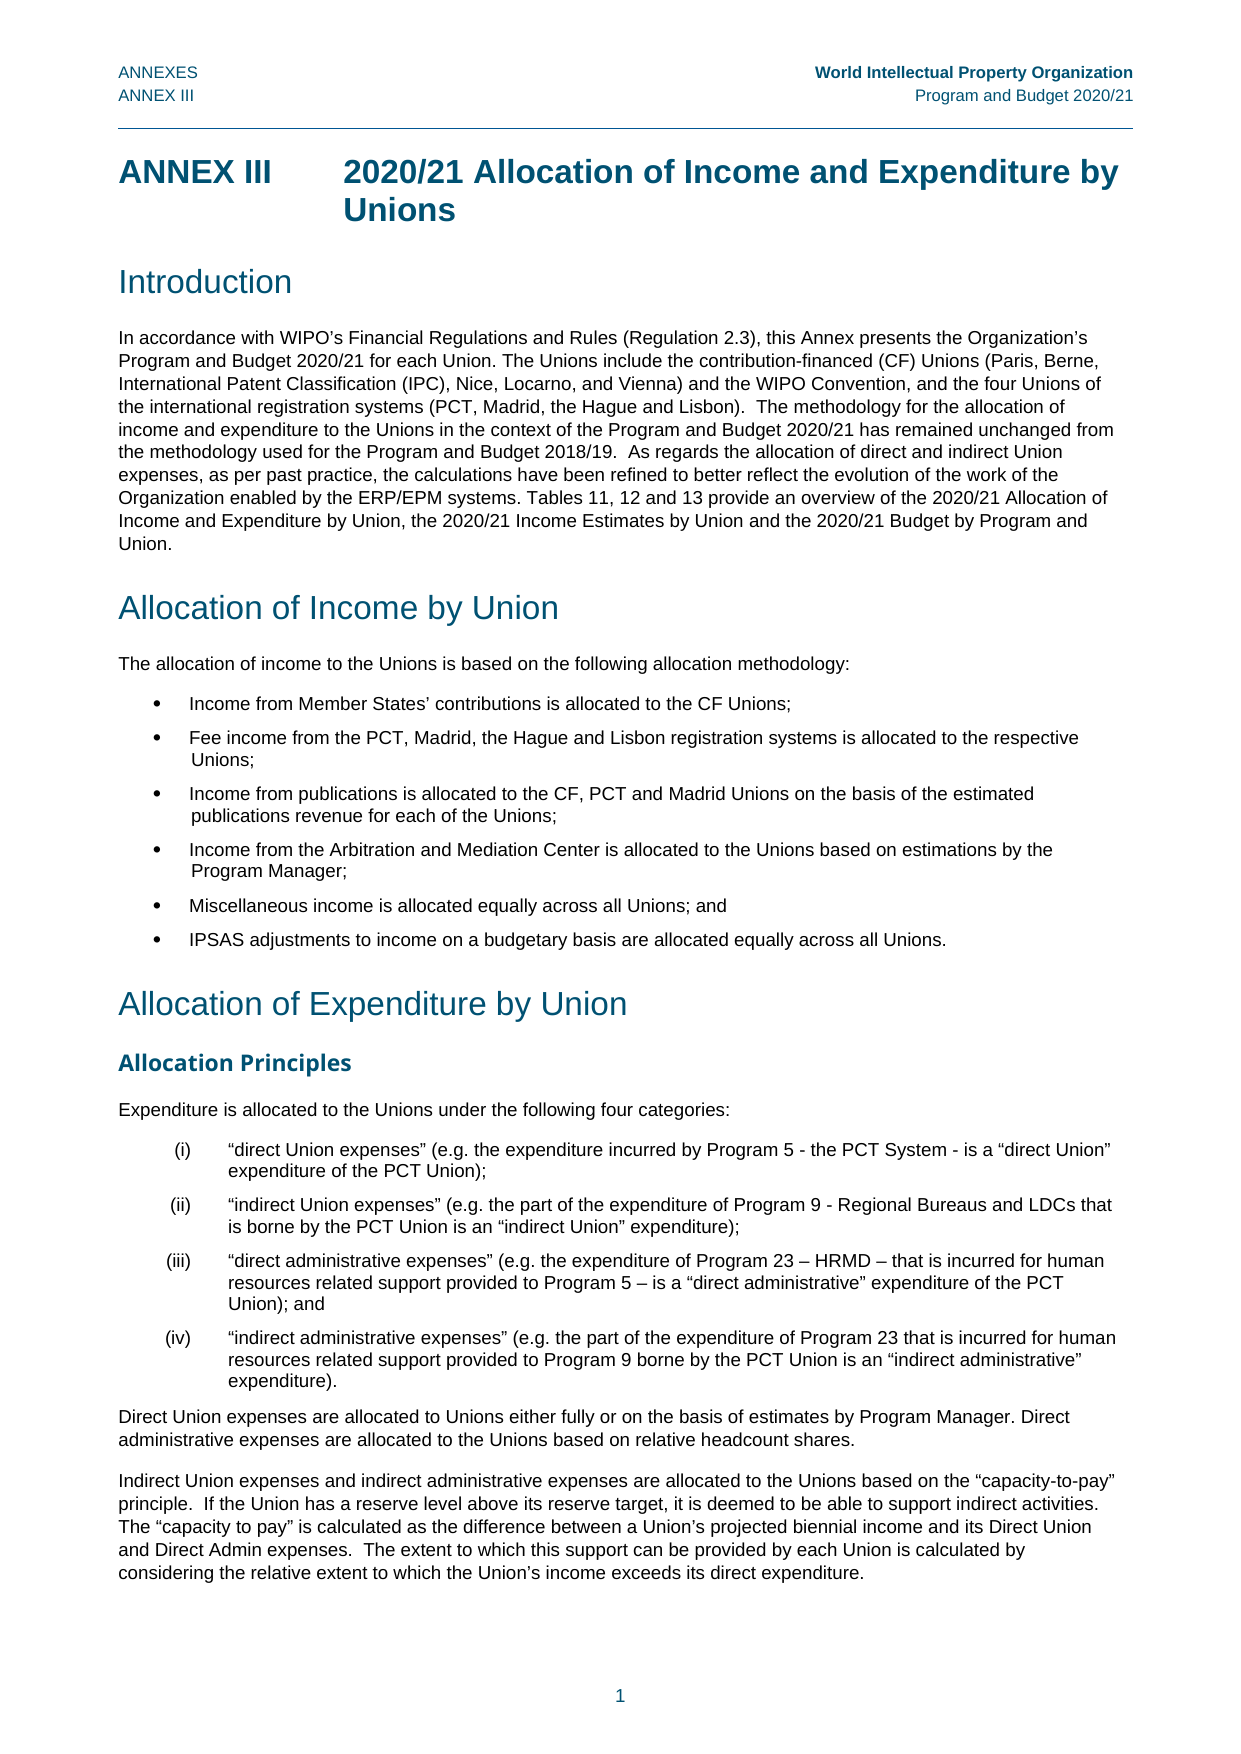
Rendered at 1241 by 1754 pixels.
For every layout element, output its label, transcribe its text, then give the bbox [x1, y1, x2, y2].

text Allocation of Expenditure by Union [118, 983, 1122, 1022]
list Fee income from the PCT, Madrid, the Hague and Lisbon registration systems is allocated to the respective Unions; [153, 727, 1122, 770]
text Allocation Principles [118, 1047, 1122, 1078]
text Indirect Union expenses and indirect administrative expenses are allocated to the Unions based on the “capacity-to-pay” principle. If the Union has a reserve level above its reserve target, it is deemed to be able to support indirect activities. The “capacity to pay” is calculated as the difference between a Union’s projected biennial income and its Direct Union and Direct Admin expenses. The extent to which this support can be provided by each Union is calculated by considering the relative extent to which the Union’s income exceeds its direct expenditure. [118, 1469, 1122, 1583]
text Allocation of Income by Union [118, 588, 1122, 626]
text Introduction [118, 262, 1122, 300]
list Income from Member States’ contributions is allocated to the CF Unions; [153, 693, 1122, 715]
list Miscellaneous income is allocated equally across all Unions; and [153, 894, 1122, 916]
text In accordance with WIPO’s Financial Regulations and Rules (Regulation 2.3), this Annex presents the Organization’s Program and Budget 2020/21 for each Union. The Unions include the contribution-financed (CF) Unions (Paris, Berne, International Patent Classification (IPC), Nice, Locarno, and Vienna) and the WIPO Convention, and the four Unions of the international registration systems (PCT, Madrid, the Hague and Lisbon). The methodology for the allocation of income and expenditure to the Unions in the context of the Program and Budget 2020/21 has remained unchanged from the methodology used for the Program and Budget 2018/19. As regards the allocation of direct and indirect Union expenses, as per past practice, the calculations have been refined to better reflect the evolution of the work of the Organization enabled by the ERP/EPM systems. Tables 11, 12 and 13 provide an overview of the 2020/21 Allocation of Income and Expenditure by Union, the 2020/21 Income Estimates by Union and the 2020/21 Budget by Program and Union. [118, 325, 1122, 554]
list “indirect Union expenses” (e.g. the part of the expenditure of Program 9 - Regional Bureaus and LDCs that is borne by the PCT Union is an “indirect Union” expenditure); [191, 1194, 1122, 1237]
text Expenditure is allocated to the Unions under the following four categories: [118, 1097, 1122, 1120]
text Direct Union expenses are allocated to Unions either fully or on the basis of estimates by Program Manager. Direct administrative expenses are allocated to the Unions based on relative headcount shares. [118, 1404, 1122, 1450]
text The allocation of income to the Unions is based on the following allocation methodology: [118, 651, 1122, 674]
list “indirect administrative expenses” (e.g. the part of the expenditure of Program 23 that is incurred for human resources related support provided to Program 9 borne by the PCT Union is an “indirect administrative” expenditure). [191, 1327, 1122, 1392]
list IPSAS adjustments to income on a budgetary basis are allocated equally across all Unions. [153, 928, 1122, 950]
title ANNEX III 2020/21 Allocation of Income and Expenditure by Unions [118, 152, 1122, 229]
list Income from publications is allocated to the CF, PCT and Madrid Unions on the basis of the estimated publications revenue for each of the Unions; [153, 783, 1122, 826]
list “direct Union expenses” (e.g. the expenditure incurred by Program 5 - the PCT System - is a “direct Union” expenditure of the PCT Union); [191, 1139, 1122, 1182]
list “direct administrative expenses” (e.g. the expenditure of Program 23 – HRMD – that is incurred for human resources related support provided to Program 5 – is a “direct administrative” expenditure of the PCT Union); and [191, 1250, 1122, 1314]
list Income from the Arbitration and Mediation Center is allocated to the Unions based on estimations by the Program Manager; [153, 839, 1122, 882]
